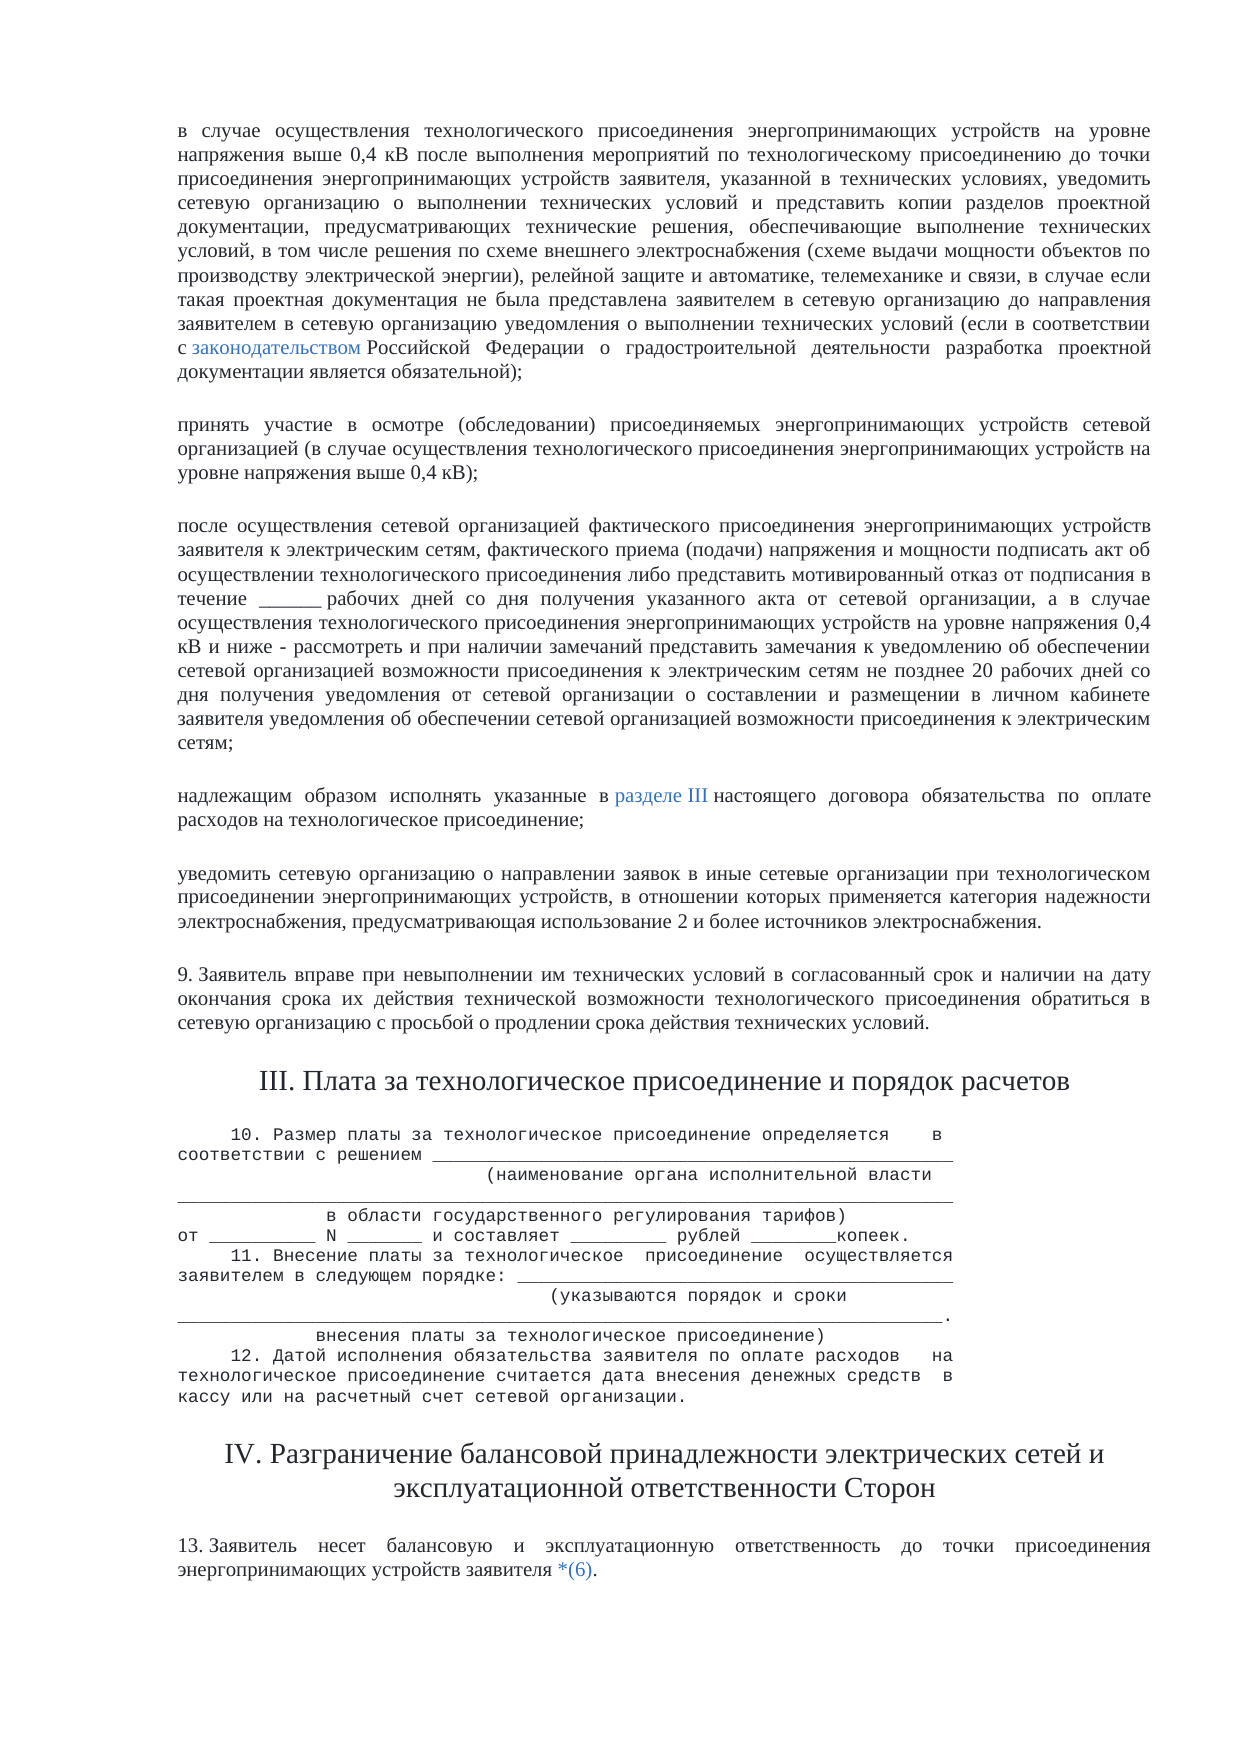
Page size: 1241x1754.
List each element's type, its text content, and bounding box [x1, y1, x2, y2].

text 10. Размер платы за технологическое присоединение определяется в [177, 1126, 1152, 1146]
text после осуществления сетевой организацией фактического присоединения энергопринимающих устройств заявителя к электрическим сетям, фактического приема (подачи) напряжения и мощности подписать акт об осуществлении технологического присоединения либо представить мотивированный отказ от подписания в течение ______ рабочих дней со дня получения указанного акта от сетевой организации, а в случае осуществления технологического присоединения энергопринимающих устройств на уровне напряжения 0,4 кВ и ниже - рассмотреть и при наличии замечаний представить замечания к уведомлению об обеспечении сетевой организацией возможности присоединения к электрическим сетям не позднее 20 рабочих дней со дня получения уведомления от сетевой организации о составлении и размещении в личном кабинете заявителя уведомления об обеспечении сетевой организацией возможности присоединения к электрическим сетям; [177, 513, 1152, 754]
text (указываются порядок и сроки [177, 1287, 1152, 1307]
text заявителем в следующем порядке: _________________________________________ [177, 1267, 1152, 1287]
text принять участие в осмотре (обследовании) присоединяемых энергопринимающих устройств сетевой организацией (в случае осуществления технологического присоединения энергопринимающих устройств на уровне напряжения выше 0,4 кВ); [177, 412, 1152, 484]
text надлежащим образом исполнять указанные в разделе III настоящего договора обязательства по оплате расходов на технологическое присоединение; [177, 783, 1152, 831]
text 11. Внесение платы за технологическое присоединение осуществляется [177, 1246, 1152, 1267]
text _________________________________________________________________________ [177, 1186, 1152, 1206]
text IV. Разграничение балансовой принадлежности электрических сетей и эксплуатационной ответственности Сторон [177, 1436, 1152, 1503]
text 9. Заявитель вправе при невыполнении им технических условий в согласованный срок и наличии на дату окончания срока их действия технической возможности технологического присоединения обратиться в сетевую организацию с просьбой о продлении срока действия технических условий. [177, 962, 1152, 1034]
text уведомить сетевую организацию о направлении заявок в иные сетевые организации при технологическом присоединении энергопринимающих устройств, в отношении которых применяется категория надежности электроснабжения, предусматривающая использование 2 и более источников электроснабжения. [177, 860, 1152, 933]
text 13. Заявитель несет балансовую и эксплуатационную ответственность до точки присоединения энергопринимающих устройств заявителя *(6). [177, 1533, 1152, 1581]
text в области государственного регулирования тарифов) [177, 1206, 1152, 1226]
text от __________ N _______ и составляет _________ рублей ________копеек. [177, 1226, 1152, 1246]
text кассу или на расчетный счет сетевой организации. [177, 1387, 1152, 1407]
text 12. Датой исполнения обязательства заявителя по оплате расходов на [177, 1347, 1152, 1367]
text (наименование органа исполнительной власти [177, 1166, 1152, 1186]
text ________________________________________________________________________. [177, 1307, 1152, 1327]
text в случае осуществления технологического присоединения энергопринимающих устройств на уровне напряжения выше 0,4 кВ после выполнения мероприятий по технологическому присоединению до точки присоединения энергопринимающих устройств заявителя, указанной в технических условиях, уведомить сетевую организацию о выполнении технических условий и представить копии разделов проектной документации, предусматривающих технические решения, обеспечивающие выполнение технических условий, в том числе решения по схеме внешнего электроснабжения (схеме выдачи мощности объектов по производству электрической энергии), релейной защите и автоматике, телемеханике и связи, в случае если такая проектная документация не была представлена заявителем в сетевую организацию до направления заявителем в сетевую организацию уведомления о выполнении технических условий (если в соответствии с законодательством Российской Федерации о градостроительной деятельности разработка проектной документации является обязательной); [177, 118, 1152, 383]
text внесения платы за технологическое присоединение) [177, 1327, 1152, 1347]
text III. Плата за технологическое присоединение и порядок расчетов [177, 1063, 1152, 1097]
text соответствии с решением _________________________________________________ [177, 1146, 1152, 1166]
text технологическое присоединение считается дата внесения денежных средств в [177, 1367, 1152, 1387]
